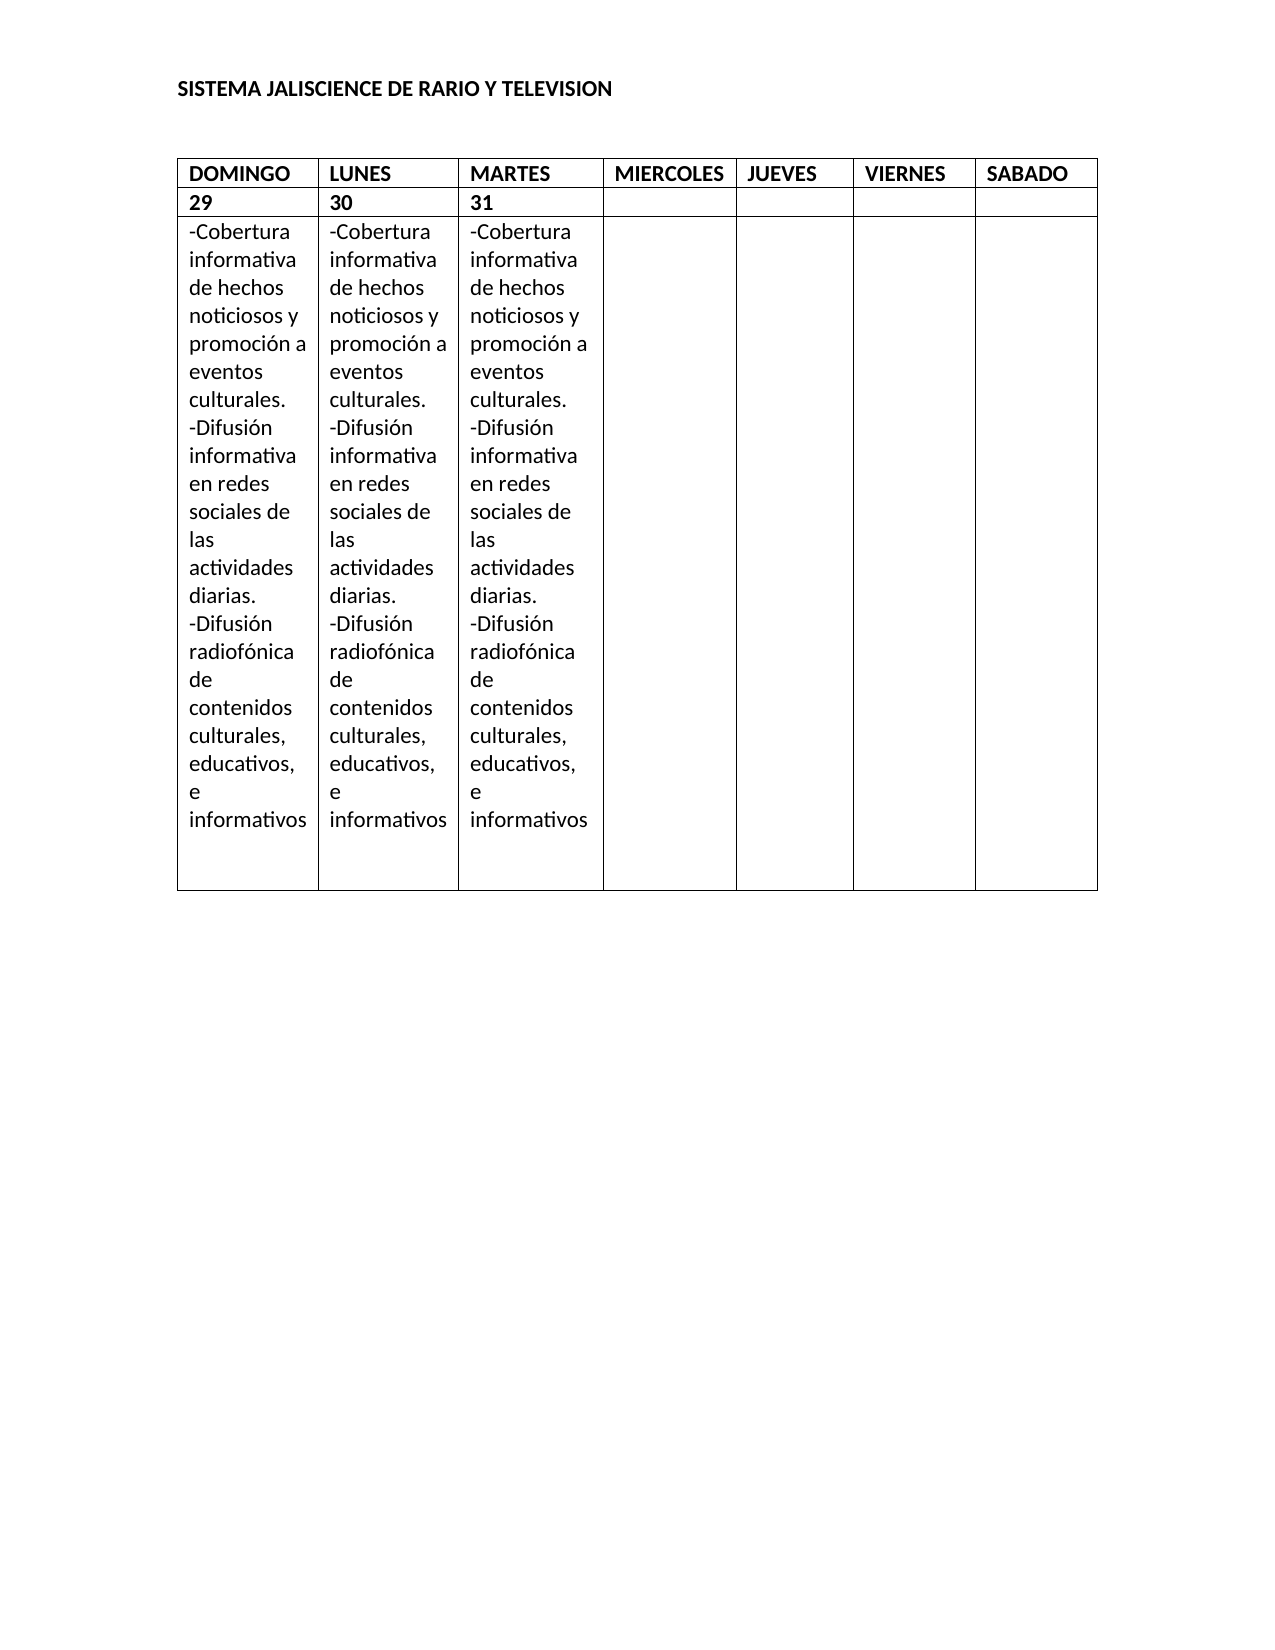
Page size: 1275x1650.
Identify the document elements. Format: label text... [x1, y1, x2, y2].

table_cell 30 [319, 188, 458, 216]
table_cell 31 [459, 188, 603, 216]
table_cell [604, 217, 736, 889]
table_cell [976, 188, 1097, 216]
table_cell 29 [178, 188, 318, 216]
table_cell [737, 217, 853, 889]
table_header VIERNES [854, 159, 975, 187]
table_header DOMINGO [178, 159, 318, 187]
table_cell -Cobertura informativa de hechos noticiosos y promoción a eventos culturales. -Difusión informativa en redes sociales de las actividades diarias. -Difusión radiofónica de contenidos culturales, educativos, e informativos [178, 217, 318, 889]
table_cell [737, 188, 853, 216]
table_header MARTES [459, 159, 603, 187]
table_cell [854, 188, 975, 216]
table_header LUNES [319, 159, 458, 187]
table_cell [604, 188, 736, 216]
table_cell [976, 217, 1097, 889]
table_cell [854, 217, 975, 889]
table_header MIERCOLES [604, 159, 736, 187]
table_cell -Cobertura informativa de hechos noticiosos y promoción a eventos culturales. -Difusión informativa en redes sociales de las actividades diarias. -Difusión radiofónica de contenidos culturales, educativos, e informativos [459, 217, 603, 889]
table_header SABADO [976, 159, 1097, 187]
table_cell -Cobertura informativa de hechos noticiosos y promoción a eventos culturales. -Difusión informativa en redes sociales de las actividades diarias. -Difusión radiofónica de contenidos culturales, educativos, e informativos [319, 217, 458, 889]
table_header JUEVES [737, 159, 853, 187]
